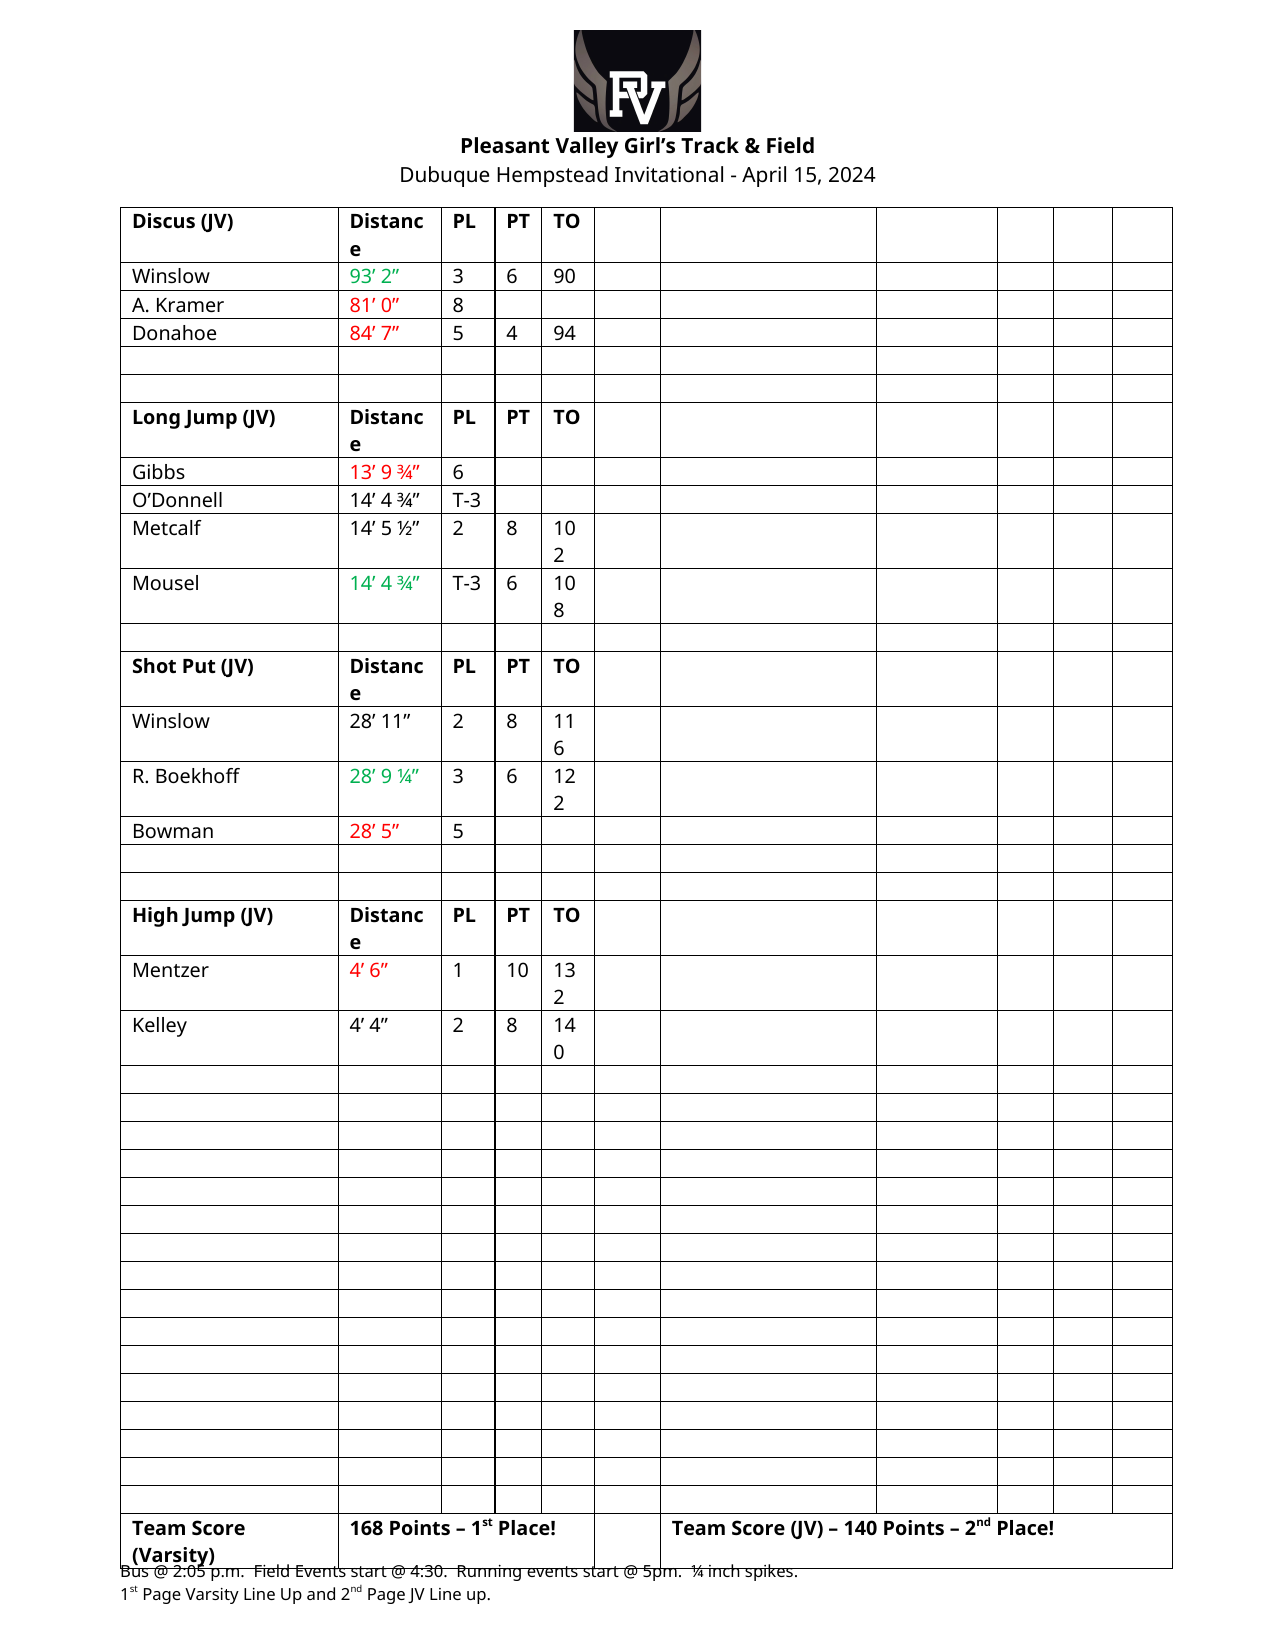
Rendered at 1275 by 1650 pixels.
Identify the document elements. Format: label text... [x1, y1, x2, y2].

table_cell [998, 1486, 1053, 1513]
table_cell [339, 1094, 441, 1121]
table_cell [1113, 1206, 1172, 1233]
table_cell [998, 873, 1053, 900]
table_cell 6 [442, 458, 494, 485]
table_cell 2 [442, 514, 494, 568]
table_cell [1054, 1011, 1112, 1065]
table_cell [661, 1430, 876, 1457]
table_cell [542, 1486, 594, 1513]
table_cell [1113, 1122, 1172, 1149]
table_cell 13’ 9 ¾” [339, 458, 441, 485]
table_cell A. Kramer [121, 291, 338, 318]
table_cell 28’ 5” [339, 817, 441, 844]
table_cell [339, 375, 441, 402]
table_cell Distance [339, 403, 441, 457]
table_cell [339, 873, 441, 900]
table_cell 108 [542, 569, 594, 623]
table_cell [542, 1066, 594, 1093]
table_cell [1054, 845, 1112, 872]
table_cell Long Jump (JV) [121, 403, 338, 457]
table_cell [877, 1066, 997, 1093]
table_cell [339, 1066, 441, 1093]
table_cell 14’ 4 ¾” [339, 569, 441, 623]
table_cell 6 [496, 762, 541, 816]
table_cell [1113, 652, 1172, 706]
table_cell Bowman [121, 817, 338, 844]
table_cell T-3 [442, 569, 494, 623]
table_cell [661, 1486, 876, 1513]
table_cell [877, 901, 997, 955]
table_cell [998, 403, 1053, 457]
table_cell [595, 1262, 660, 1289]
table_cell PT [496, 901, 541, 955]
table_cell [121, 1150, 338, 1177]
table_cell [339, 1150, 441, 1177]
table_cell [442, 845, 494, 872]
table_cell [1113, 1486, 1172, 1513]
table_cell [998, 375, 1053, 402]
table_cell [1113, 956, 1172, 1010]
table_cell [1054, 652, 1112, 706]
table_cell TO [542, 403, 594, 457]
table_cell [661, 291, 876, 318]
table_cell [877, 1430, 997, 1457]
table_cell [542, 291, 594, 318]
table_cell [998, 817, 1053, 844]
table_cell [877, 263, 997, 290]
table_cell 2 [442, 1011, 494, 1065]
table_cell [1113, 375, 1172, 402]
table_cell [877, 707, 997, 761]
table_cell 28’ 9 ¼” [339, 762, 441, 816]
table_cell [496, 1234, 541, 1261]
table_cell [998, 1066, 1053, 1093]
table_cell [1054, 1486, 1112, 1513]
table_cell [998, 1234, 1053, 1261]
table_cell 140 [542, 1011, 594, 1065]
table_cell [998, 1262, 1053, 1289]
table_cell 14’ 4 ¾” [339, 486, 441, 513]
table_cell [542, 1402, 594, 1429]
table_cell [595, 817, 660, 844]
table_cell [339, 1430, 441, 1457]
table_cell [121, 624, 338, 651]
table_cell [542, 1150, 594, 1177]
table_cell [998, 1402, 1053, 1429]
table_cell [998, 486, 1053, 513]
table_cell [877, 1318, 997, 1345]
table_header PL [442, 208, 494, 262]
table_cell [1054, 569, 1112, 623]
table_cell PL [442, 403, 494, 457]
table_cell [1054, 707, 1112, 761]
table_cell [877, 845, 997, 872]
table_cell [595, 569, 660, 623]
table_cell [595, 486, 660, 513]
table_cell [998, 263, 1053, 290]
table_cell Kelley [121, 1011, 338, 1065]
table_cell [339, 624, 441, 651]
table_cell [442, 1402, 494, 1429]
table_cell [1113, 1262, 1172, 1289]
table_cell [1113, 1458, 1172, 1485]
table_cell [661, 403, 876, 457]
table_cell [121, 1486, 338, 1513]
table_cell Distance [339, 901, 441, 955]
table_cell [661, 817, 876, 844]
table_cell [661, 901, 876, 955]
table_cell [661, 347, 876, 374]
table_cell [339, 845, 441, 872]
table_cell [1054, 1318, 1112, 1345]
table_cell 8 [496, 514, 541, 568]
table_cell [339, 1290, 441, 1317]
table_cell [998, 1458, 1053, 1485]
table_cell [1113, 817, 1172, 844]
table_cell [442, 347, 494, 374]
table_cell [339, 1486, 441, 1513]
table_cell [877, 486, 997, 513]
table_cell [1054, 1150, 1112, 1177]
table_cell PT [496, 403, 541, 457]
table_cell [542, 624, 594, 651]
table_cell [661, 1206, 876, 1233]
table_cell [1113, 1430, 1172, 1457]
table_cell [542, 1262, 594, 1289]
table_cell [661, 1178, 876, 1205]
table_cell [595, 1094, 660, 1121]
table_cell [998, 901, 1053, 955]
table_cell [661, 319, 876, 346]
table_cell [998, 291, 1053, 318]
table_cell [595, 956, 660, 1010]
table_cell [661, 1122, 876, 1149]
table_cell [1054, 1262, 1112, 1289]
table_cell [496, 458, 541, 485]
table_cell [877, 1402, 997, 1429]
table_cell [1113, 263, 1172, 290]
table_cell [1113, 486, 1172, 513]
table_cell [877, 514, 997, 568]
table_cell [442, 1066, 494, 1093]
table_cell [595, 1178, 660, 1205]
table_cell PL [442, 901, 494, 955]
table_cell [595, 1374, 660, 1401]
table_cell [877, 873, 997, 900]
table_cell [661, 1011, 876, 1065]
table_cell [595, 1486, 660, 1513]
table_cell [1113, 319, 1172, 346]
table_cell [661, 458, 876, 485]
table_cell [661, 263, 876, 290]
table_cell 14’ 5 ½” [339, 514, 441, 568]
table_cell [1113, 347, 1172, 374]
table_cell [1113, 1011, 1172, 1065]
table_cell [496, 817, 541, 844]
table_cell [1054, 347, 1112, 374]
table_header Distance [339, 208, 441, 262]
table_cell [496, 1262, 541, 1289]
table_cell Team Score (Varsity) [121, 1514, 338, 1568]
table_cell [1113, 873, 1172, 900]
table_cell [877, 624, 997, 651]
table_cell 102 [542, 514, 594, 568]
table_cell [595, 375, 660, 402]
table_cell [496, 1430, 541, 1457]
table_cell [339, 347, 441, 374]
table_cell [442, 1094, 494, 1121]
table_cell [442, 1234, 494, 1261]
table_cell [1054, 1178, 1112, 1205]
table_cell [496, 1458, 541, 1485]
table_cell [1054, 486, 1112, 513]
table_cell [595, 762, 660, 816]
table_cell [542, 1094, 594, 1121]
table_cell [339, 1458, 441, 1485]
table_cell Metcalf [121, 514, 338, 568]
table_cell [1054, 1290, 1112, 1317]
table_cell Winslow [121, 707, 338, 761]
table_cell [1054, 263, 1112, 290]
table_cell [1113, 1290, 1172, 1317]
table_cell [496, 1318, 541, 1345]
table_cell [595, 1066, 660, 1093]
table_cell [877, 1122, 997, 1149]
table_cell [877, 1346, 997, 1373]
table_header PT [496, 208, 541, 262]
table_cell [339, 1402, 441, 1429]
table_cell [496, 1346, 541, 1373]
table_cell [877, 1234, 997, 1261]
table_cell [442, 1346, 494, 1373]
table_cell 132 [542, 956, 594, 1010]
table_cell [339, 1262, 441, 1289]
table_cell [877, 319, 997, 346]
table_cell 8 [496, 707, 541, 761]
table_cell [121, 1206, 338, 1233]
table_cell [998, 762, 1053, 816]
table_header [661, 208, 876, 262]
table_cell [1054, 1402, 1112, 1429]
table_cell [661, 1262, 876, 1289]
table_cell [1054, 762, 1112, 816]
table_cell [661, 486, 876, 513]
table_cell [442, 1122, 494, 1149]
table_cell [661, 1290, 876, 1317]
table_cell [661, 375, 876, 402]
table_cell 81’ 0” [339, 291, 441, 318]
table_cell [1054, 873, 1112, 900]
table_cell [121, 1094, 338, 1121]
table_cell [1113, 569, 1172, 623]
table_cell [121, 1066, 338, 1093]
table_cell [877, 817, 997, 844]
table_cell [595, 263, 660, 290]
table_cell [496, 1066, 541, 1093]
table_cell [339, 1374, 441, 1401]
table_cell [542, 1206, 594, 1233]
table_cell [339, 1318, 441, 1345]
table_header [1113, 208, 1172, 262]
table_cell [496, 624, 541, 651]
table_cell [542, 458, 594, 485]
table_cell [1054, 1430, 1112, 1457]
table_cell [1054, 319, 1112, 346]
table_cell [998, 1011, 1053, 1065]
table_cell Winslow [121, 263, 338, 290]
table_cell [121, 347, 338, 374]
table_cell [496, 486, 541, 513]
table_cell [595, 873, 660, 900]
table_cell [998, 1318, 1053, 1345]
table_cell [542, 375, 594, 402]
table_cell Mentzer [121, 956, 338, 1010]
table_cell [1113, 1150, 1172, 1177]
table_cell PL [442, 652, 494, 706]
table_cell [595, 514, 660, 568]
table_cell [661, 707, 876, 761]
table_cell [661, 1150, 876, 1177]
table_cell [1113, 624, 1172, 651]
table_cell [496, 1374, 541, 1401]
table_cell [595, 458, 660, 485]
table_cell [1054, 956, 1112, 1010]
table_cell [121, 873, 338, 900]
table_cell [1113, 403, 1172, 457]
table_cell [877, 1094, 997, 1121]
table_cell High Jump (JV) [121, 901, 338, 955]
table_cell [661, 514, 876, 568]
table_cell [1113, 901, 1172, 955]
table_cell [1054, 1094, 1112, 1121]
table_cell [1113, 1318, 1172, 1345]
table_cell 6 [496, 263, 541, 290]
table_cell 8 [442, 291, 494, 318]
table_cell [595, 1290, 660, 1317]
table_cell [442, 873, 494, 900]
table_cell Gibbs [121, 458, 338, 485]
table_cell [595, 652, 660, 706]
table_cell [661, 873, 876, 900]
table_cell [1054, 1066, 1112, 1093]
table_cell [998, 1290, 1053, 1317]
table_cell [1054, 624, 1112, 651]
table_cell [1054, 1458, 1112, 1485]
table_cell [496, 1290, 541, 1317]
table_cell TO [542, 652, 594, 706]
table_cell [1054, 375, 1112, 402]
table_cell [661, 762, 876, 816]
table_cell [998, 319, 1053, 346]
table_header [877, 208, 997, 262]
table_cell [661, 1234, 876, 1261]
table_cell [542, 486, 594, 513]
table_cell [442, 375, 494, 402]
table_cell 122 [542, 762, 594, 816]
table_cell [542, 1346, 594, 1373]
table_cell [998, 1374, 1053, 1401]
table_cell [442, 624, 494, 651]
table_cell [877, 956, 997, 1010]
table_cell 4 [496, 319, 541, 346]
table_cell O’Donnell [121, 486, 338, 513]
table_cell [595, 1206, 660, 1233]
table_cell [877, 1290, 997, 1317]
table_cell [496, 1150, 541, 1177]
table_cell [542, 1178, 594, 1205]
table_cell [339, 1346, 441, 1373]
table_cell [1113, 1094, 1172, 1121]
table_cell [496, 1486, 541, 1513]
table_cell [595, 1346, 660, 1373]
table_cell [998, 1122, 1053, 1149]
table_cell [1054, 514, 1112, 568]
table_cell 2 [442, 707, 494, 761]
table_cell [1113, 458, 1172, 485]
table_cell [877, 762, 997, 816]
table_cell [595, 1514, 660, 1568]
table_cell [121, 375, 338, 402]
table_cell [595, 707, 660, 761]
table_cell [998, 1178, 1053, 1205]
table_cell [998, 1094, 1053, 1121]
table_cell [121, 1262, 338, 1289]
table_cell [877, 1178, 997, 1205]
table_cell [998, 347, 1053, 374]
table_cell [877, 403, 997, 457]
table_cell [121, 1234, 338, 1261]
table_cell [1113, 1066, 1172, 1093]
table_cell [661, 956, 876, 1010]
table_cell 84’ 7” [339, 319, 441, 346]
table_cell [1054, 1122, 1112, 1149]
table_cell 90 [542, 263, 594, 290]
table_cell [998, 458, 1053, 485]
table_cell 3 [442, 263, 494, 290]
table_cell [542, 873, 594, 900]
table_cell [661, 1402, 876, 1429]
table_cell [1113, 762, 1172, 816]
table_cell [121, 1346, 338, 1373]
table_cell [1113, 514, 1172, 568]
table_cell [1054, 901, 1112, 955]
table_cell [595, 1122, 660, 1149]
picture [573, 30, 702, 132]
table_cell [339, 1206, 441, 1233]
table_cell [1113, 1346, 1172, 1373]
table_cell [121, 1122, 338, 1149]
table_cell [1113, 1374, 1172, 1401]
table_cell [442, 1374, 494, 1401]
table_cell [877, 1150, 997, 1177]
table_cell 28’ 11” [339, 707, 441, 761]
table_cell [877, 291, 997, 318]
table_cell [595, 901, 660, 955]
table_cell 116 [542, 707, 594, 761]
table_cell [1113, 845, 1172, 872]
table_cell [496, 1094, 541, 1121]
table_cell [877, 458, 997, 485]
table_cell [542, 1234, 594, 1261]
table_cell [998, 845, 1053, 872]
table_cell [442, 1150, 494, 1177]
table_cell [877, 1011, 997, 1065]
table_cell [542, 1122, 594, 1149]
table_cell [121, 1458, 338, 1485]
table_cell [661, 652, 876, 706]
table_cell [661, 1374, 876, 1401]
table_cell [998, 1206, 1053, 1233]
table_cell [1054, 1206, 1112, 1233]
table_cell [121, 1374, 338, 1401]
table_cell [998, 1430, 1053, 1457]
table_cell [442, 1430, 494, 1457]
table_cell [661, 1094, 876, 1121]
table_cell [1054, 1374, 1112, 1401]
table_cell [1113, 1234, 1172, 1261]
table_cell [542, 1290, 594, 1317]
table_cell [998, 1346, 1053, 1373]
table_cell [661, 1066, 876, 1093]
table_cell [121, 1290, 338, 1317]
table_cell 168 Points – 1st Place! [339, 1514, 594, 1568]
table_cell R. Boekhoff [121, 762, 338, 816]
table_cell [496, 873, 541, 900]
table_cell [442, 1458, 494, 1485]
table_cell [877, 652, 997, 706]
table_cell [121, 1178, 338, 1205]
table_cell [877, 1374, 997, 1401]
table_cell [1054, 1234, 1112, 1261]
table_cell [595, 347, 660, 374]
table_cell [496, 347, 541, 374]
table_cell [877, 347, 997, 374]
table_cell [877, 1262, 997, 1289]
table_cell [595, 624, 660, 651]
table_cell [1054, 458, 1112, 485]
table_cell 8 [496, 1011, 541, 1065]
table_cell [595, 291, 660, 318]
table_cell [661, 569, 876, 623]
table_cell [1113, 291, 1172, 318]
table_cell [496, 1206, 541, 1233]
table_cell [496, 375, 541, 402]
table_cell TO [542, 901, 594, 955]
table_cell [877, 1458, 997, 1485]
table_cell [661, 845, 876, 872]
table_cell 93’ 2” [339, 263, 441, 290]
table_header [998, 208, 1053, 262]
table_cell [542, 1458, 594, 1485]
table_cell [595, 1430, 660, 1457]
table_cell [1054, 817, 1112, 844]
table_cell [998, 956, 1053, 1010]
table_cell [339, 1234, 441, 1261]
table_cell [496, 845, 541, 872]
table_cell [121, 1402, 338, 1429]
table_cell 5 [442, 319, 494, 346]
table_cell [442, 1178, 494, 1205]
table_cell [121, 1430, 338, 1457]
table_cell [442, 1262, 494, 1289]
table_cell [661, 1458, 876, 1485]
table_cell [442, 1206, 494, 1233]
table_header TO [542, 208, 594, 262]
table_cell [1113, 1178, 1172, 1205]
table_cell [595, 1234, 660, 1261]
table_cell [877, 1486, 997, 1513]
table_cell [496, 1402, 541, 1429]
table_cell [998, 707, 1053, 761]
table_cell [877, 375, 997, 402]
table_cell T-3 [442, 486, 494, 513]
table_cell [595, 1011, 660, 1065]
table_cell 10 [496, 956, 541, 1010]
table_cell [542, 845, 594, 872]
table_cell [1054, 403, 1112, 457]
table_cell PT [496, 652, 541, 706]
table_cell [496, 1178, 541, 1205]
table_cell [595, 1402, 660, 1429]
table_cell [442, 1290, 494, 1317]
table_cell [496, 291, 541, 318]
table_cell [496, 1122, 541, 1149]
table_cell Team Score (JV) – 140 Points – 2nd Place! [661, 1514, 1172, 1568]
table_cell [595, 845, 660, 872]
table_cell [339, 1122, 441, 1149]
table_cell Mousel [121, 569, 338, 623]
table_cell [998, 1150, 1053, 1177]
table_cell [542, 817, 594, 844]
table_header Discus (JV) [121, 208, 338, 262]
table_header [595, 208, 660, 262]
table_cell Distance [339, 652, 441, 706]
table_cell [595, 1458, 660, 1485]
table_cell [1054, 1346, 1112, 1373]
table_cell [595, 1318, 660, 1345]
table_cell [542, 347, 594, 374]
table_cell [339, 1178, 441, 1205]
table_cell 3 [442, 762, 494, 816]
table_cell [442, 1318, 494, 1345]
table_cell [542, 1430, 594, 1457]
table_cell 6 [496, 569, 541, 623]
table_cell 94 [542, 319, 594, 346]
table_cell 4’ 4” [339, 1011, 441, 1065]
table_cell [998, 624, 1053, 651]
table_cell [877, 569, 997, 623]
table_cell [661, 1346, 876, 1373]
table_header [1054, 208, 1112, 262]
table_cell [121, 1318, 338, 1345]
table_cell [1113, 1402, 1172, 1429]
table_cell [595, 319, 660, 346]
table_cell [998, 514, 1053, 568]
table_cell Shot Put (JV) [121, 652, 338, 706]
table_cell [595, 403, 660, 457]
table_cell [542, 1318, 594, 1345]
table_cell [1113, 707, 1172, 761]
table_cell [542, 1374, 594, 1401]
table_cell [1054, 291, 1112, 318]
table_cell [661, 1318, 876, 1345]
table_cell 5 [442, 817, 494, 844]
table_cell [595, 1150, 660, 1177]
table_cell [877, 1206, 997, 1233]
table_cell [661, 624, 876, 651]
table_cell 4’ 6” [339, 956, 441, 1010]
table_cell [121, 845, 338, 872]
table_cell [998, 652, 1053, 706]
table_cell [442, 1486, 494, 1513]
table_cell Donahoe [121, 319, 338, 346]
table_cell [998, 569, 1053, 623]
table_cell 1 [442, 956, 494, 1010]
